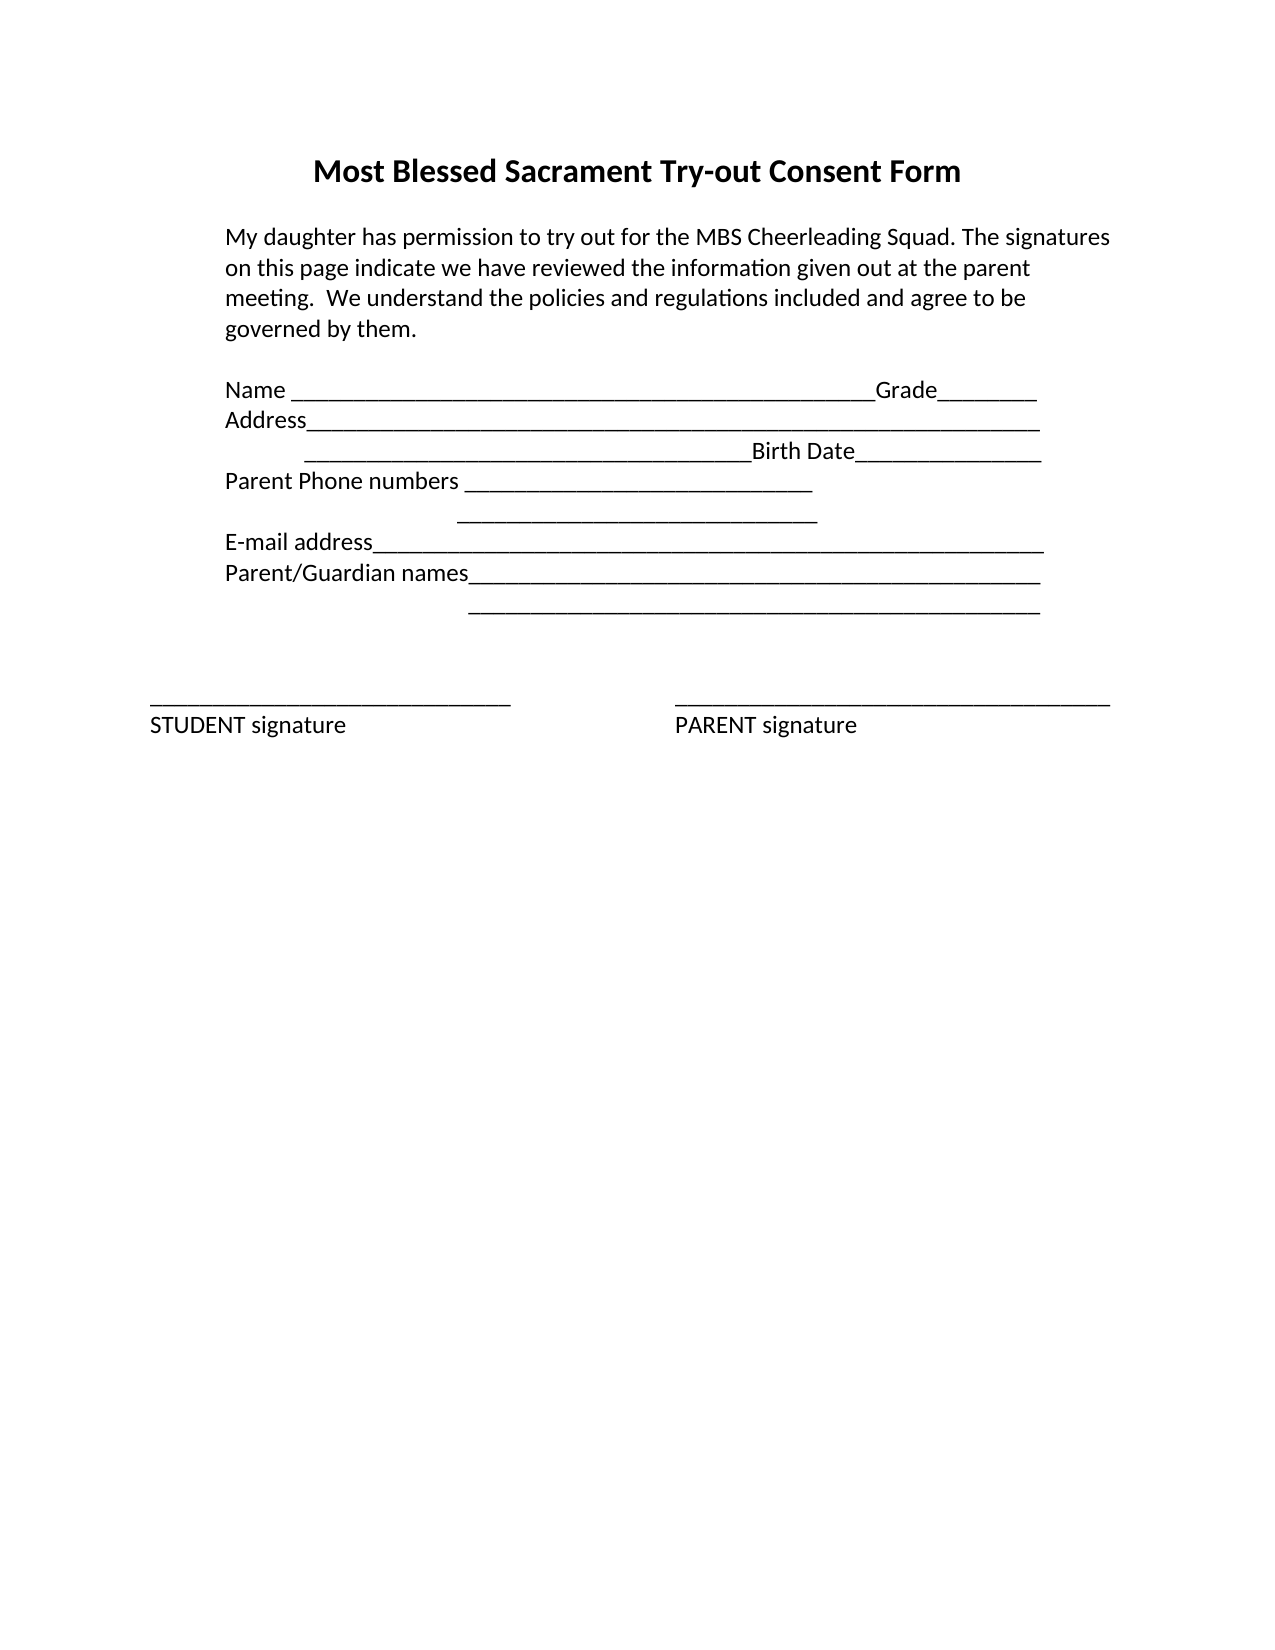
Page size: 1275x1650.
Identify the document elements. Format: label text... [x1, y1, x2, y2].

list E-mail address______________________________________________________ [225, 526, 1125, 557]
list Parent Phone numbers ____________________________ [225, 465, 1125, 496]
list My daughter has permission to try out for the MBS Cheerleading Squad. The signatures on this page indicate we have reviewed the information given out at the parent meeting. We understand the policies and regulations included and agree to be governed by them. [225, 221, 1125, 343]
list _____________________________ [225, 496, 1125, 526]
list ____________________________________Birth Date_______________ [225, 435, 1125, 465]
list Parent/Guardian names______________________________________________ [225, 557, 1125, 587]
text Most Blessed Sacrament Try-out Consent Form [150, 150, 1125, 191]
text _____________________________ ___________________________________ [150, 679, 1125, 709]
list Address___________________________________________________________ [225, 404, 1125, 435]
list Name _______________________________________________Grade________ [225, 374, 1125, 404]
text STUDENT signature PARENT signature [150, 709, 1125, 740]
list ______________________________________________ [225, 587, 1125, 618]
